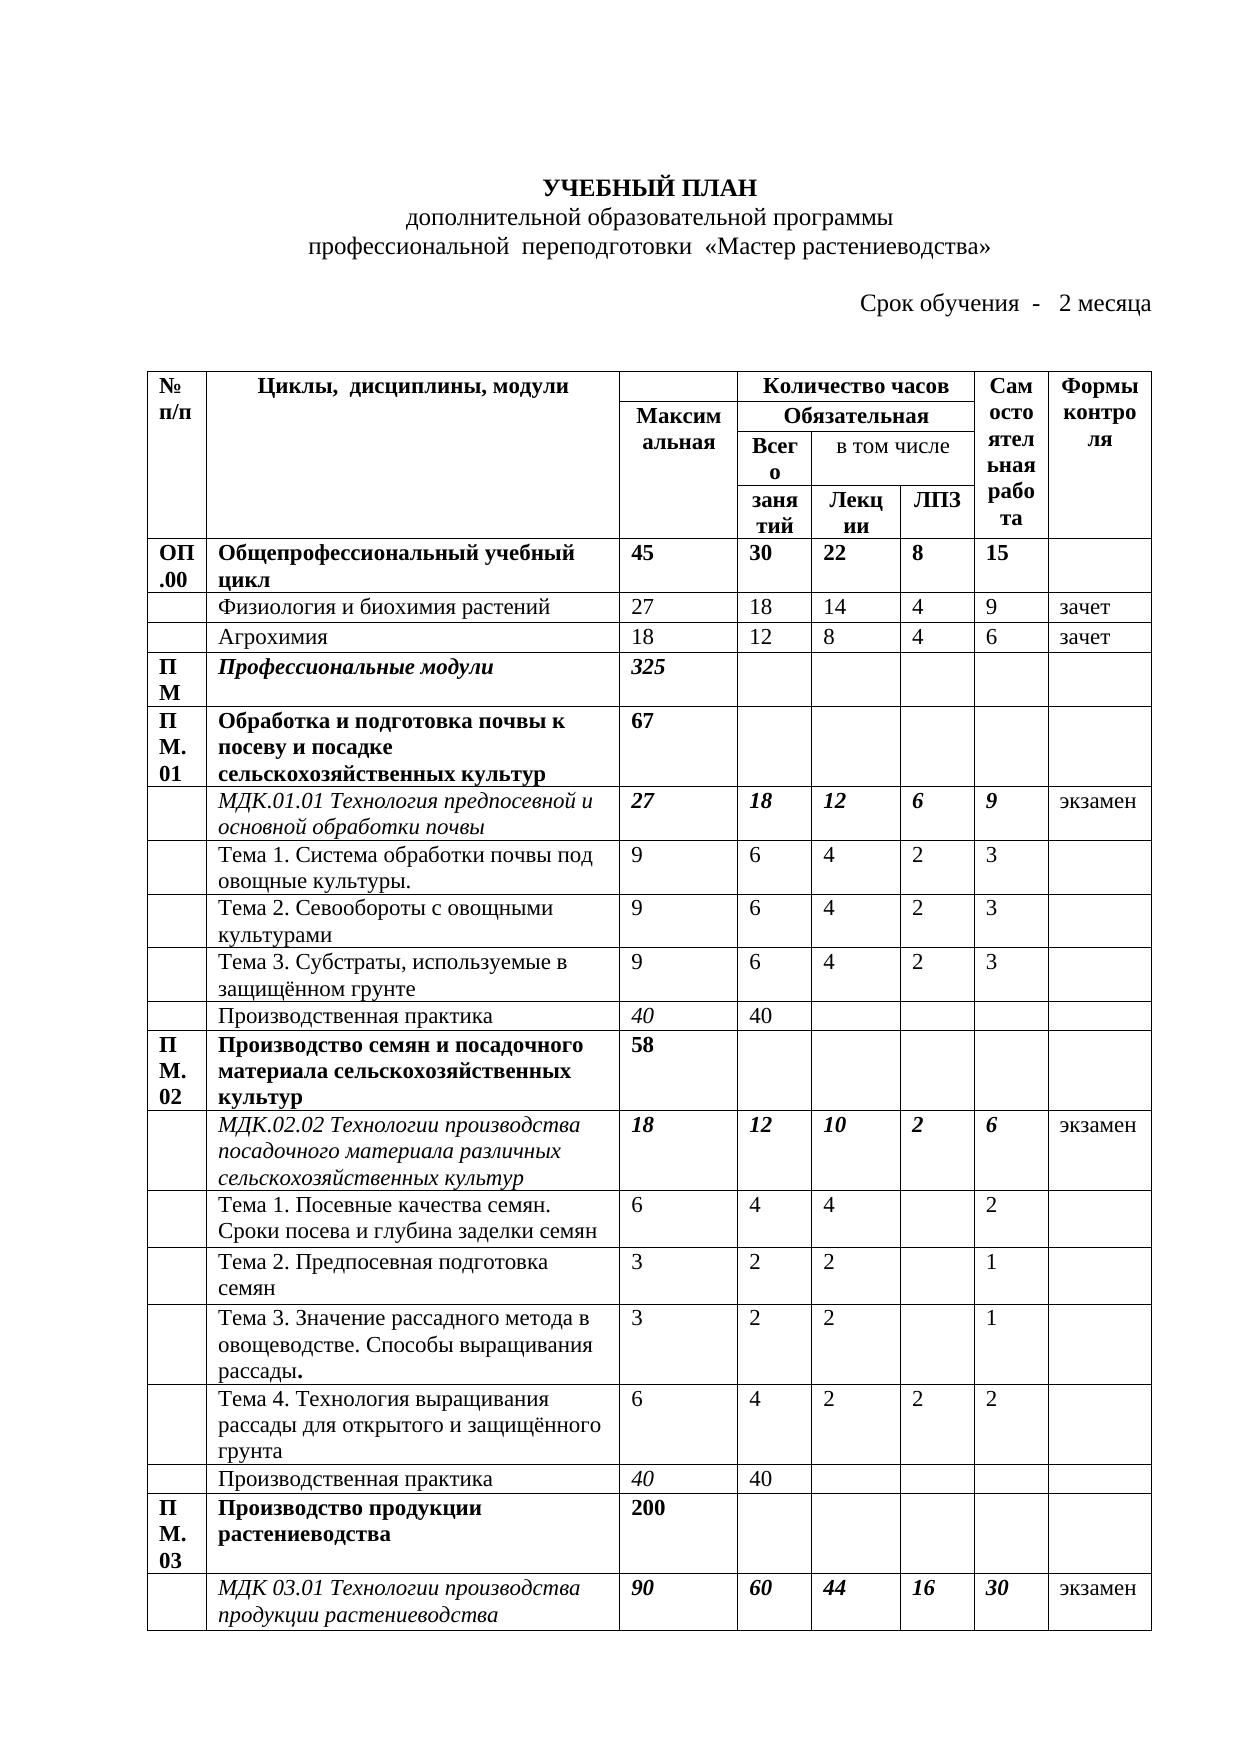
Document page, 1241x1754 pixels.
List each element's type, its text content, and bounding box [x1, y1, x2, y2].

table_cell 2 [901, 1111, 974, 1190]
table_cell МДК.02.02 Технологии производства посадочного материала различных сельскохозяйственных культур [207, 1111, 619, 1190]
table_cell в том числе [812, 432, 974, 484]
table_cell [148, 623, 206, 652]
table_cell 9 [975, 787, 1048, 840]
table_cell 6 [975, 623, 1048, 652]
table_cell Тема 1. Посевные качества семян. Сроки посева и глубина заделки семян [207, 1191, 619, 1247]
table_cell 12 [812, 787, 900, 840]
table_cell [975, 653, 1048, 706]
table_cell Физиология и биохимия растений [207, 593, 619, 622]
table_cell 16 [901, 1574, 974, 1630]
table_cell ПМ.02 [148, 1031, 206, 1110]
table_cell 6 [620, 1191, 737, 1247]
table_cell 9 [975, 593, 1048, 622]
table_cell 22 [812, 539, 900, 592]
table_cell 2 [975, 1385, 1048, 1464]
table_cell [812, 1494, 900, 1573]
table_cell 30 [738, 539, 811, 592]
table_header Циклы, дисциплины, модули [207, 372, 619, 538]
table_cell 40 [620, 1002, 737, 1030]
table_cell 18 [738, 593, 811, 622]
table_cell [148, 1385, 206, 1464]
table_cell 60 [738, 1574, 811, 1630]
table_cell Обработка и подготовка почвы к посеву и посадке сельскохозяйственных культур [207, 707, 619, 786]
table_cell Тема 3. Значение рассадного метода в овощеводстве. Способы выращивания рассады. [207, 1305, 619, 1383]
table_cell экзамен [1049, 1111, 1151, 1190]
table_cell [1049, 948, 1151, 1001]
table_cell [148, 593, 206, 622]
table_cell 2 [975, 1191, 1048, 1247]
table_cell 15 [975, 539, 1048, 592]
table_cell Производство семян и посадочного материала сельскохозяйственных культур [207, 1031, 619, 1110]
table_cell Производство продукции растениеводства [207, 1494, 619, 1573]
table_cell [975, 1494, 1048, 1573]
table_cell 325 [620, 653, 737, 706]
table_cell 1 [975, 1248, 1048, 1303]
table_cell Тема 4. Технология выращивания рассады для открытого и защищённого грунта [207, 1385, 619, 1464]
table_cell 27 [620, 787, 737, 840]
table_cell [148, 1002, 206, 1030]
table_cell [1049, 1305, 1151, 1383]
table_cell экзамен [1049, 1574, 1151, 1630]
table_cell [901, 1465, 974, 1493]
table_cell 3 [975, 895, 1048, 947]
table_cell 4 [812, 841, 900, 893]
table_cell 27 [620, 593, 737, 622]
table_cell 45 [620, 539, 737, 592]
table_cell Тема 2. Севообороты с овощными культурами [207, 895, 619, 947]
table_cell 3 [975, 948, 1048, 1001]
table_cell [738, 653, 811, 706]
table_cell 40 [620, 1465, 737, 1493]
table_cell занятий [738, 486, 811, 538]
table_cell 6 [975, 1111, 1048, 1190]
text Срок обучения - 2 месяца [148, 288, 1152, 317]
table_cell экзамен [1049, 787, 1151, 840]
table_cell Лекции [812, 486, 900, 538]
table_cell [975, 1465, 1048, 1493]
table_cell Тема 1. Система обработки почвы под овощные культуры. [207, 841, 619, 893]
table_cell [1049, 1385, 1151, 1464]
table_cell [901, 1305, 974, 1383]
table_cell 4 [738, 1191, 811, 1247]
table_cell 4 [901, 593, 974, 622]
table_cell [148, 841, 206, 893]
table_cell 4 [812, 1191, 900, 1247]
table_cell 2 [901, 948, 974, 1001]
table_cell Общепрофессиональный учебный цикл [207, 539, 619, 592]
table_cell 2 [901, 895, 974, 947]
table_header № п/п [148, 372, 206, 538]
table_cell [1049, 707, 1151, 786]
table_cell [1049, 1191, 1151, 1247]
table_cell 8 [812, 623, 900, 652]
table_cell 40 [738, 1465, 811, 1493]
table_cell [1049, 841, 1151, 893]
table_cell зачет [1049, 623, 1151, 652]
table_cell Тема 3. Субстраты, используемые в защищённом грунте [207, 948, 619, 1001]
table_cell [901, 1248, 974, 1303]
table_cell [1049, 1494, 1151, 1573]
table_cell Производственная практика [207, 1002, 619, 1030]
table_cell 58 [620, 1031, 737, 1110]
table_cell ПМ.01 [148, 707, 206, 786]
table_cell 2 [901, 1385, 974, 1464]
table_cell 3 [975, 841, 1048, 893]
table_cell [812, 1465, 900, 1493]
table_cell 18 [738, 787, 811, 840]
table_cell ПМ.03 [148, 1494, 206, 1573]
table_cell 6 [738, 841, 811, 893]
table_cell [148, 1305, 206, 1383]
table_cell [975, 1002, 1048, 1030]
table_cell [901, 1031, 974, 1110]
table_cell 12 [738, 1111, 811, 1190]
table_cell [975, 1031, 1048, 1110]
table_cell [148, 787, 206, 840]
table_cell [1049, 1248, 1151, 1303]
table_cell 200 [620, 1494, 737, 1573]
table_cell [812, 653, 900, 706]
table_cell 1 [975, 1305, 1048, 1383]
table_header Количество часов [738, 372, 974, 401]
table_cell МДК.01.01 Технология предпосевной и основной обработки почвы [207, 787, 619, 840]
table_cell [901, 653, 974, 706]
table_cell 44 [812, 1574, 900, 1630]
table_cell 9 [620, 841, 737, 893]
table_cell [1049, 1465, 1151, 1493]
table_header Самостоятельная работа [975, 372, 1048, 538]
table_cell ОП.00 [148, 539, 206, 592]
table_cell [901, 1494, 974, 1573]
table_cell 4 [812, 948, 900, 1001]
table_cell Профессиональные модули [207, 653, 619, 706]
table_cell [738, 1031, 811, 1110]
table_cell зачет [1049, 593, 1151, 622]
table_cell 9 [620, 895, 737, 947]
table_cell Максимальная [620, 402, 737, 538]
text УЧЕБНЫЙ ПЛАН [148, 173, 1152, 202]
table_cell [148, 1191, 206, 1247]
table_cell 2 [812, 1385, 900, 1464]
table_cell 3 [620, 1248, 737, 1303]
table_cell [148, 948, 206, 1001]
table_cell 4 [738, 1385, 811, 1464]
table_cell [1049, 1002, 1151, 1030]
table_cell 18 [620, 623, 737, 652]
table_cell [1049, 895, 1151, 947]
table_cell Всего [738, 432, 811, 484]
table_cell 30 [975, 1574, 1048, 1630]
table_cell 3 [620, 1305, 737, 1383]
table_cell 9 [620, 948, 737, 1001]
table_cell [901, 1002, 974, 1030]
table_cell [738, 707, 811, 786]
table_cell Производственная практика [207, 1465, 619, 1493]
table_cell Обязательная [738, 402, 974, 431]
table_cell МДК 03.01 Технологии производства продукции растениеводства [207, 1574, 619, 1630]
table_cell [148, 895, 206, 947]
table_cell 8 [901, 539, 974, 592]
table_cell [901, 1191, 974, 1247]
table_cell 6 [620, 1385, 737, 1464]
table_cell 2 [812, 1248, 900, 1303]
table_cell [1049, 539, 1151, 592]
table_cell 4 [901, 623, 974, 652]
table_cell 67 [620, 707, 737, 786]
table_cell 2 [901, 841, 974, 893]
table_cell [148, 1248, 206, 1303]
table_cell ЛПЗ [901, 486, 974, 538]
text профессиональной переподготовки «Мастер растениеводства» [148, 231, 1152, 259]
table_cell [148, 1111, 206, 1190]
table_cell [901, 707, 974, 786]
text дополнительной образовательной программы [148, 202, 1152, 231]
table_cell Тема 2. Предпосевная подготовка семян [207, 1248, 619, 1303]
table_cell [738, 1494, 811, 1573]
table_cell [812, 1002, 900, 1030]
table_header [620, 372, 737, 401]
table_cell 4 [812, 895, 900, 947]
table_cell 90 [620, 1574, 737, 1630]
table_cell 14 [812, 593, 900, 622]
table_header Формы контроля [1049, 372, 1151, 538]
table_cell Агрохимия [207, 623, 619, 652]
table_cell [812, 1031, 900, 1110]
table_cell 2 [738, 1248, 811, 1303]
table_cell [975, 707, 1048, 786]
table_cell 6 [738, 948, 811, 1001]
table_cell 18 [620, 1111, 737, 1190]
table_cell [148, 1574, 206, 1630]
table_cell 40 [738, 1002, 811, 1030]
table_cell 10 [812, 1111, 900, 1190]
table_cell 2 [738, 1305, 811, 1383]
table_cell [1049, 1031, 1151, 1110]
table_cell ПМ [148, 653, 206, 706]
table_cell 6 [738, 895, 811, 947]
table_cell 2 [812, 1305, 900, 1383]
table_cell 6 [901, 787, 974, 840]
table_cell [148, 1465, 206, 1493]
table_cell 12 [738, 623, 811, 652]
table_cell [812, 707, 900, 786]
table_cell [1049, 653, 1151, 706]
